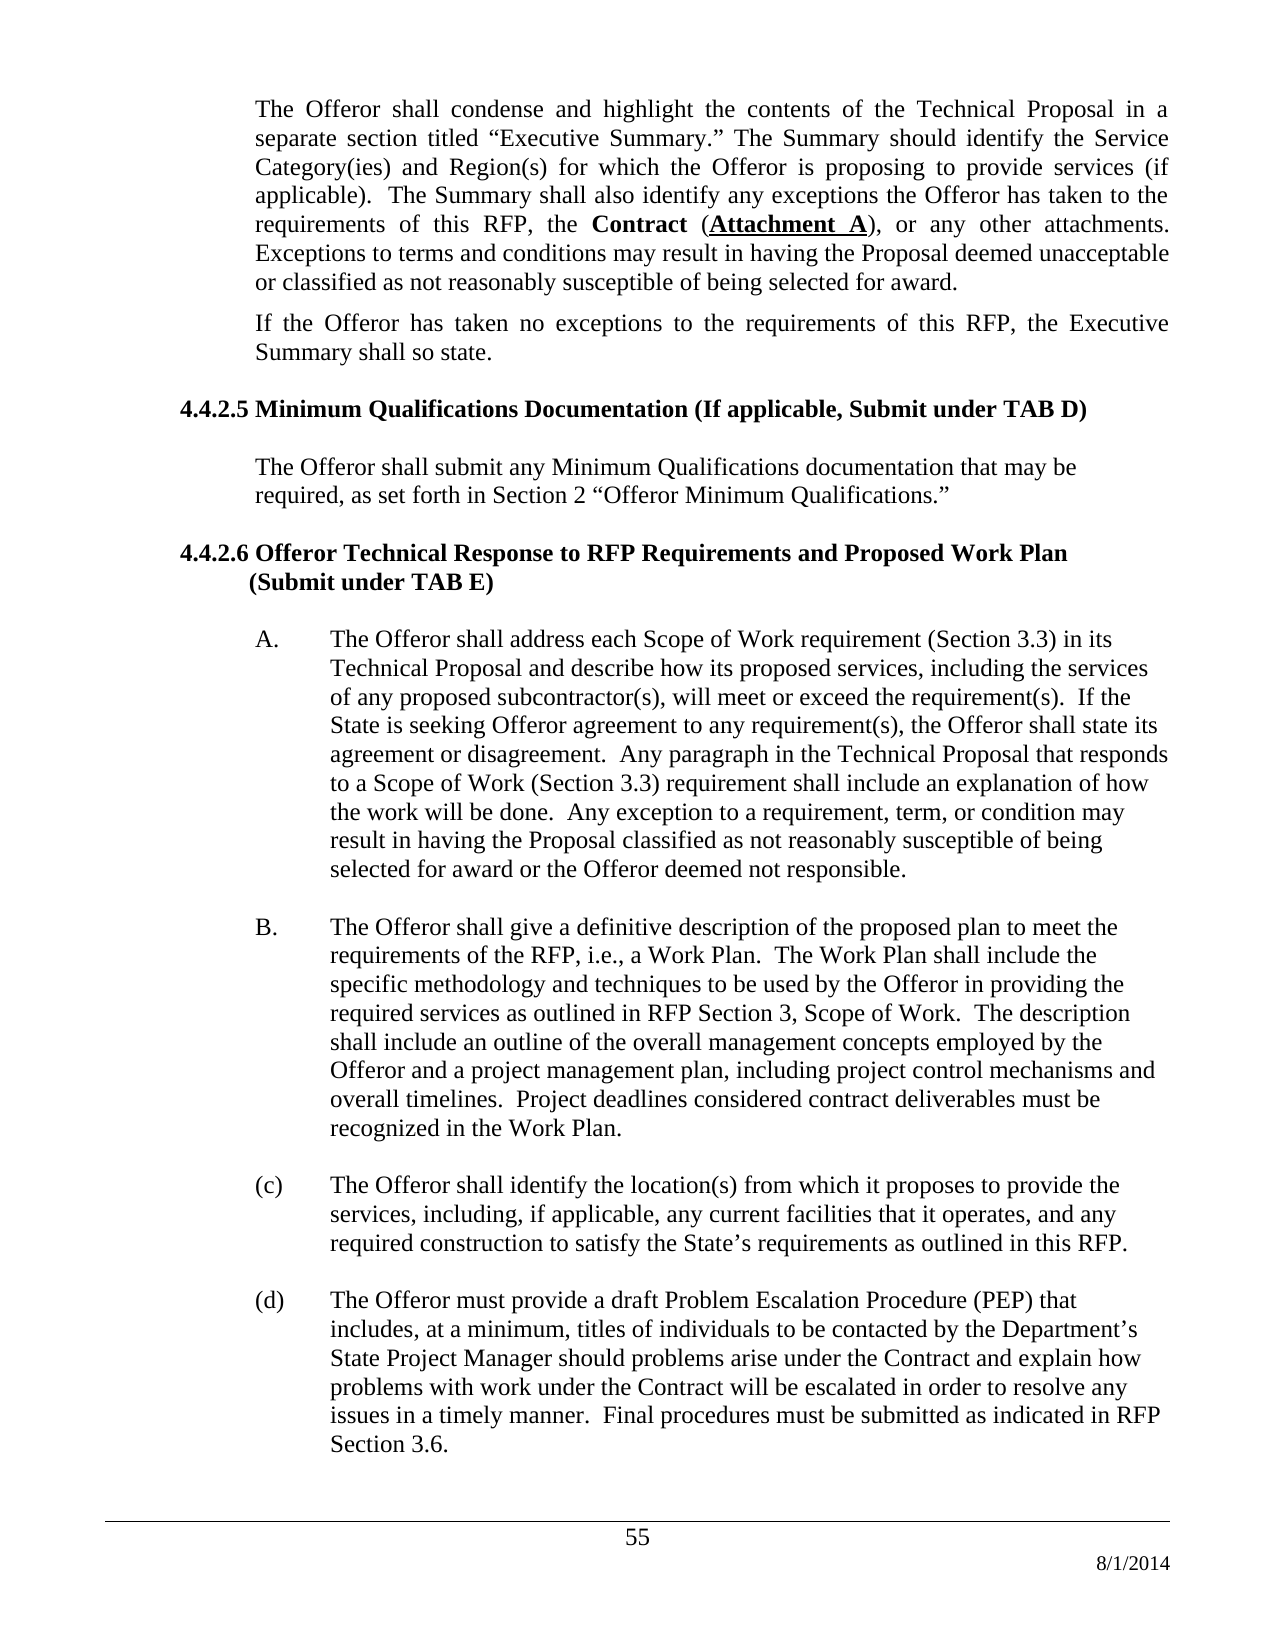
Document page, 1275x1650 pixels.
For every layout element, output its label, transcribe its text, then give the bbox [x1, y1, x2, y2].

list The Offeror shall identify the location(s) from which it proposes to provide the services, including, if applicable, any current facilities that it operates, and any required construction to satisfy the State’s requirements as outlined in this RFP. [255, 1170, 1170, 1257]
text A. The Offeror shall address each Scope of Work requirement (Section 3.3) in its Technical Proposal and describe how its proposed services, including the services of any proposed subcontractor(s), will meet or exceed the requirement(s). If the State is seeking Offeror agreement to any requirement(s), the Offeror shall state its agreement or disagreement. Any paragraph in the Technical Proposal that responds to a Scope of Work (Section 3.3) requirement shall include an explanation of how the work will be done. Any exception to a requirement, term, or condition may result in having the Proposal classified as not reasonably susceptible of being selected for award or the Offeror deemed not responsible. [255, 624, 1170, 883]
text The Offeror shall submit any Minimum Qualifications documentation that may be required, as set forth in Section 2 “Offeror Minimum Qualifications.” [255, 452, 1170, 509]
text If the Offeror has taken no exceptions to the requirements of this RFP, the Executive Summary shall so state. [255, 308, 1170, 365]
text The Offeror shall condense and highlight the contents of the Technical Proposal in a separate section titled “Executive Summary.” The Summary should identify the Service Category(ies) and Region(s) for which the Offeror is proposing to provide services (if applicable). The Summary shall also identify any exceptions the Offeror has taken to the requirements of this RFP, the Contract (Attachment A), or any other attachments. Exceptions to terms and conditions may result in having the Proposal deemed unacceptable or classified as not reasonably susceptible of being selected for award. [255, 94, 1170, 295]
text (Submit under TAB E) [217, 567, 1170, 595]
list The Offeror must provide a draft Problem Escalation Procedure (PEP) that includes, at a minimum, titles of individuals to be contacted by the Department’s State Project Manager should problems arise under the Contract and explain how problems with work under the Contract will be escalated in order to resolve any issues in a timely manner. Final procedures must be submitted as indicated in RFP Section 3.6. [255, 1285, 1170, 1458]
text 4.4.2.6 Offeror Technical Response to RFP Requirements and Proposed Work Plan [180, 538, 1170, 567]
text 4.4.2.5 Minimum Qualifications Documentation (If applicable, Submit under TAB D) [105, 394, 1170, 423]
text B. The Offeror shall give a definitive description of the proposed plan to meet the requirements of the RFP, i.e., a Work Plan. The Work Plan shall include the specific methodology and techniques to be used by the Offeror in providing the required services as outlined in RFP Section 3, Scope of Work. The description shall include an outline of the overall management concepts employed by the Offeror and a project management plan, including project control mechanisms and overall timelines. Project deadlines considered contract deliverables must be recognized in the Work Plan. [255, 912, 1170, 1142]
